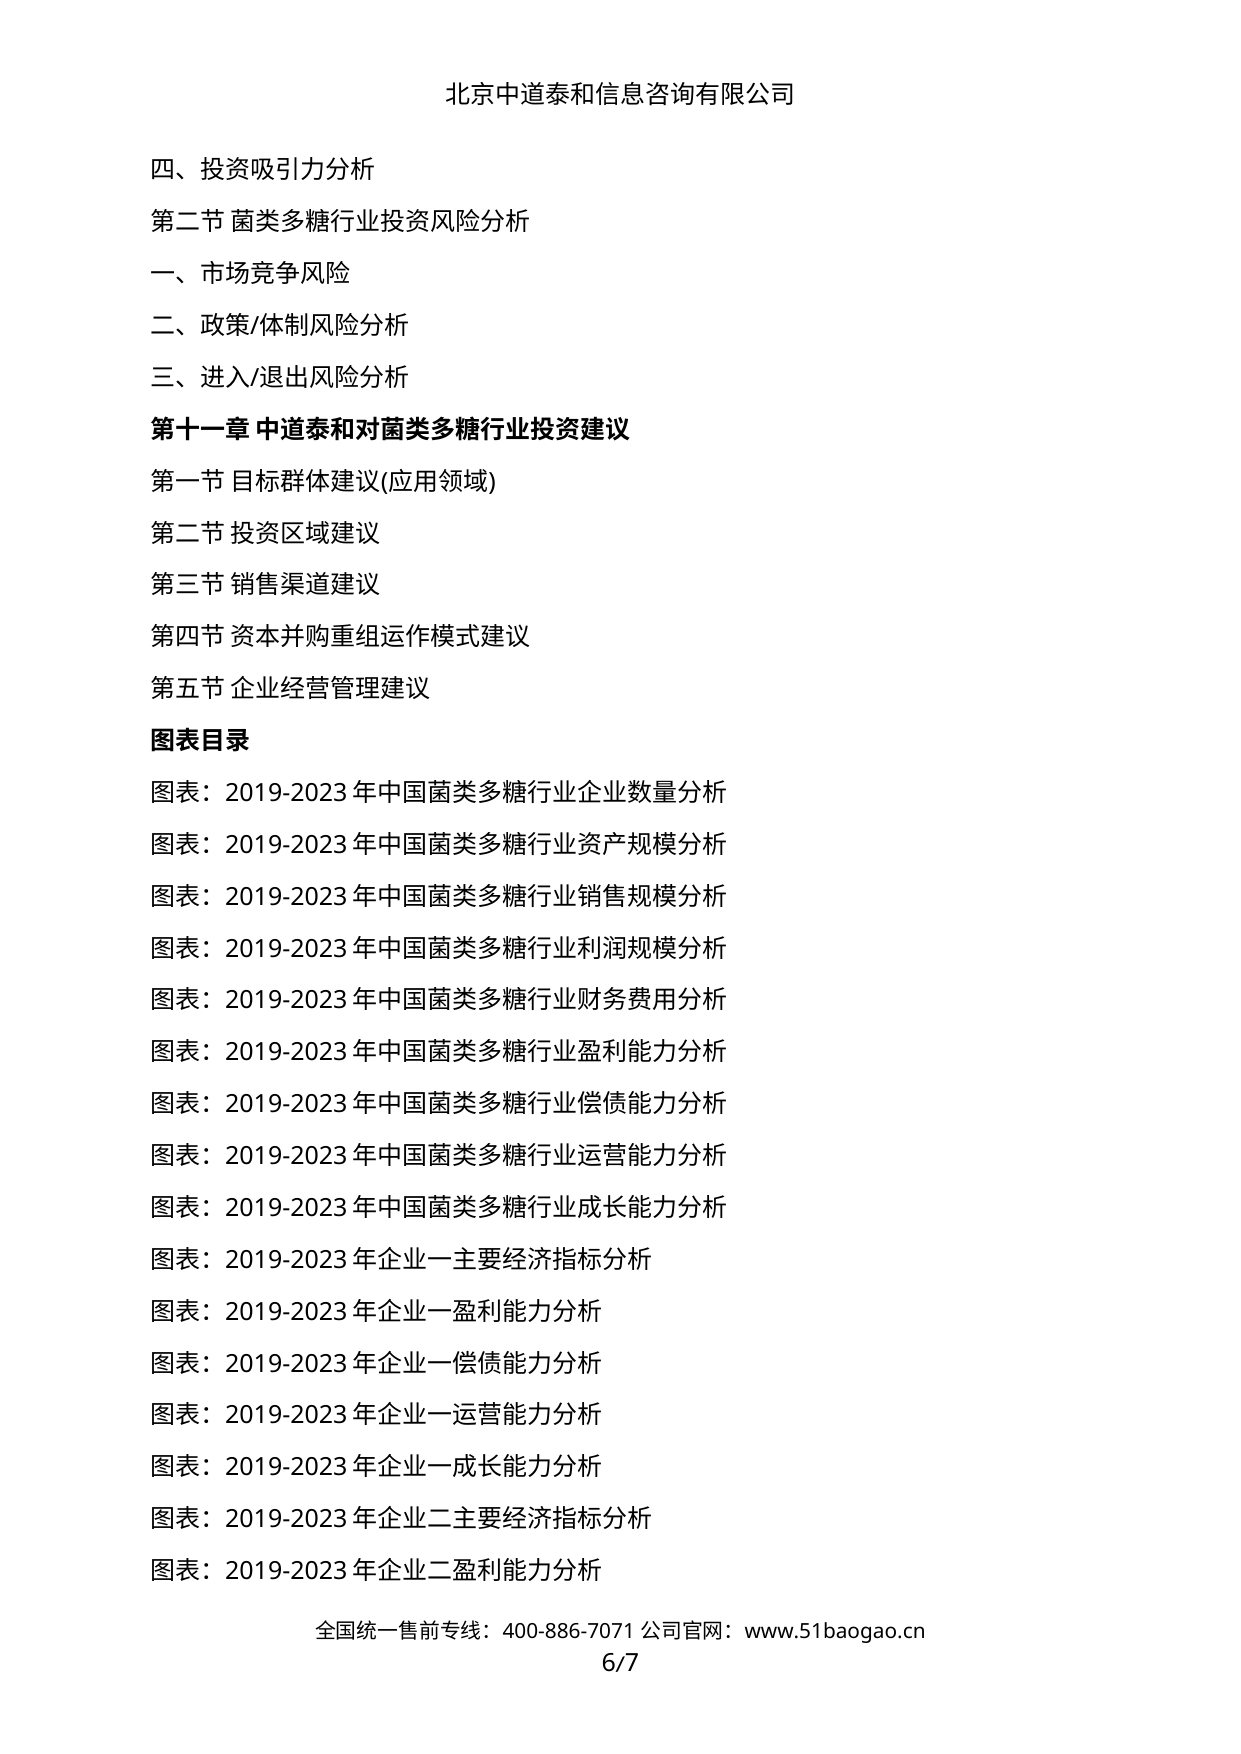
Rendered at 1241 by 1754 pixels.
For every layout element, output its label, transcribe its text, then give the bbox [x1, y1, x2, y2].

text 第一节 目标群体建议(应用领域) [150, 461, 1090, 497]
text 图表：2019-2023年企业一运营能力分析 [150, 1395, 1090, 1431]
text 图表目录 [150, 721, 1090, 757]
text 图表：2019-2023年企业一成长能力分析 [150, 1447, 1090, 1483]
text 图表：2019-2023年企业一盈利能力分析 [150, 1291, 1090, 1327]
text 图表：2019-2023年中国菌类多糖行业运营能力分析 [150, 1136, 1090, 1172]
text 图表：2019-2023年中国菌类多糖行业企业数量分析 [150, 772, 1090, 809]
text 图表：2019-2023年中国菌类多糖行业资产规模分析 [150, 824, 1090, 861]
text 图表：2019-2023年中国菌类多糖行业成长能力分析 [150, 1187, 1090, 1224]
text 第五节 企业经营管理建议 [150, 669, 1090, 705]
text 图表：2019-2023年中国菌类多糖行业销售规模分析 [150, 876, 1090, 912]
text 第十一章 中道泰和对菌类多糖行业投资建议 [150, 409, 1090, 446]
text 图表：2019-2023年企业一主要经济指标分析 [150, 1239, 1090, 1276]
text 二、政策/体制风险分析 [150, 306, 1090, 342]
text 四、投资吸引力分析 [150, 150, 1090, 186]
text 三、进入/退出风险分析 [150, 357, 1090, 394]
text 图表：2019-2023年企业二主要经济指标分析 [150, 1499, 1090, 1535]
text 第二节 投资区域建议 [150, 513, 1090, 549]
text 一、市场竞争风险 [150, 254, 1090, 290]
text 第二节 菌类多糖行业投资风险分析 [150, 202, 1090, 238]
text 第三节 销售渠道建议 [150, 565, 1090, 601]
text 第四节 资本并购重组运作模式建议 [150, 617, 1090, 653]
text 图表：2019-2023年中国菌类多糖行业利润规模分析 [150, 928, 1090, 964]
text 图表：2019-2023年中国菌类多糖行业盈利能力分析 [150, 1032, 1090, 1068]
text 图表：2019-2023年中国菌类多糖行业财务费用分析 [150, 980, 1090, 1016]
text 图表：2019-2023年中国菌类多糖行业偿债能力分析 [150, 1084, 1090, 1120]
text 图表：2019-2023年企业二盈利能力分析 [150, 1551, 1090, 1587]
text 图表：2019-2023年企业一偿债能力分析 [150, 1343, 1090, 1379]
